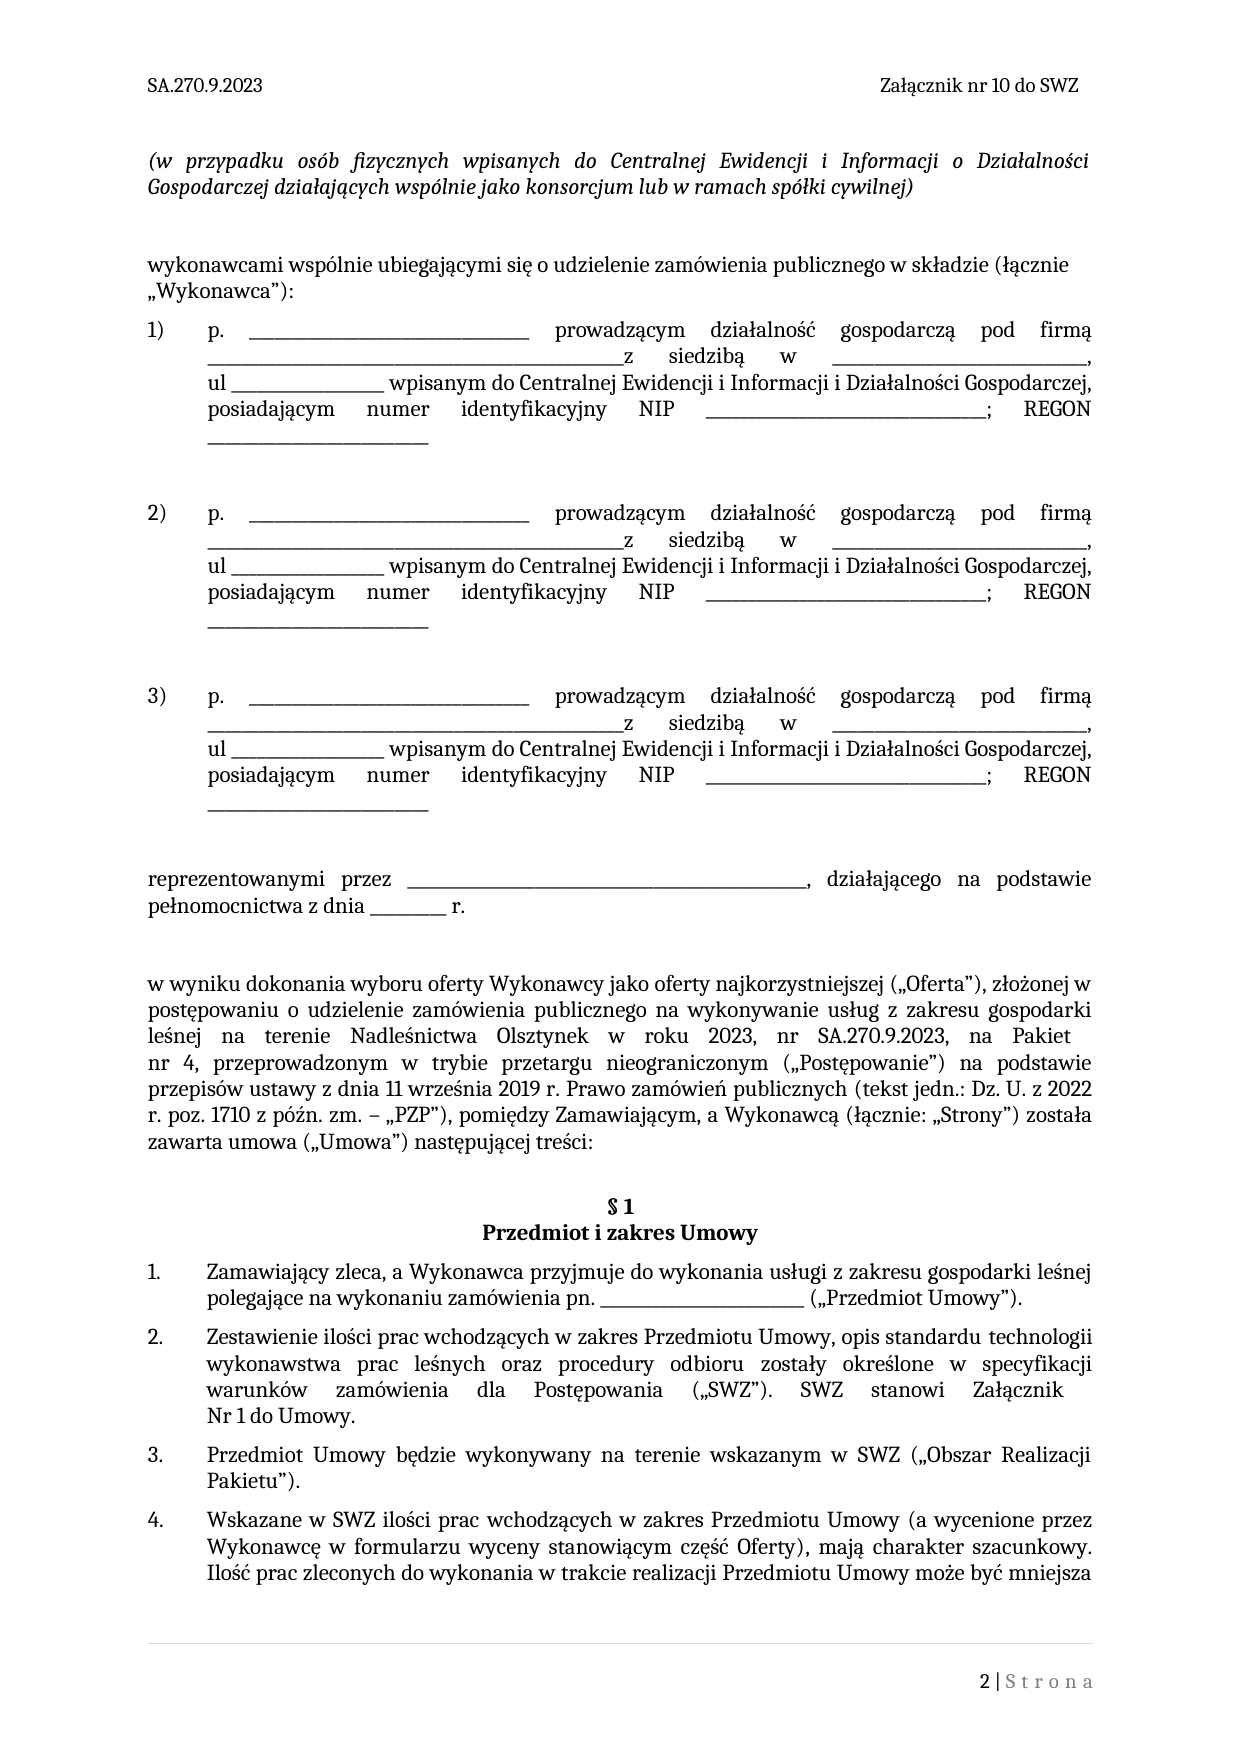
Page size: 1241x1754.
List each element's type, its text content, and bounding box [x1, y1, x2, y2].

text w wyniku dokonania wyboru oferty Wykonawcy jako oferty najkorzystniejszej („Oferta”), złożonej w postępowaniu o udzielenie zamówienia publicznego na wykonywanie usług z zakresu gospodarki leśnej na terenie Nadleśnictwa Olsztynek w roku 2023, nr SA.270.9.2023, na Pakiet nr 4, przeprowadzonym w trybie przetargu nieograniczonym („Postępowanie”) na podstawie przepisów ustawy z dnia 11 września 2019 r. Prawo zamówień publicznych (tekst jedn.: Dz. U. z 2022 r. poz. 1710 z późn. zm. – „PZP”), pomiędzy Zamawiającym, a Wykonawcą (łącznie: „Strony”) została zawarta umowa („Umowa”) następującej treści: [148, 970, 1093, 1155]
list Zestawienie ilości prac wchodzących w zakres Przedmiotu Umowy, opis standardu technologii wykonawstwa prac leśnych oraz procedury odbioru zostały określone w specyfikacji warunków zamówienia dla Postępowania („SWZ”). SWZ stanowi Załącznik Nr 1 do Umowy. [148, 1324, 1093, 1429]
text § 1 Przedmiot i zakres Umowy [148, 1194, 1093, 1246]
text 1) p. _________________________________ prowadzącym działalność gospodarczą pod firmą _________________________________________________z siedzibą w ______________________________, ul __________________ wpisanym do Centralnej Ewidencji i Informacji i Działalności Gospodarczej, posiadającym numer identyfikacyjny NIP _________________________________; REGON __________________________ [148, 317, 1093, 449]
text wykonawcami wspólnie ubiegającymi się o udzielenie zamówienia publicznego w składzie (łącznie „Wykonawca”): [148, 252, 1093, 304]
text (w przypadku osób fizycznych wpisanych do Centralnej Ewidencji i Informacji o Działalności Gospodarczej działających wspólnie jako konsorcjum lub w ramach spółki cywilnej) [148, 148, 1093, 200]
list Zamawiający zleca, a Wykonawca przyjmuje do wykonania usługi z zakresu gospodarki leśnej polegające na wykonaniu zamówienia pn. ________________________ („Przedmiot Umowy”). [148, 1259, 1093, 1312]
text 3) p. _________________________________ prowadzącym działalność gospodarczą pod firmą _________________________________________________z siedzibą w ______________________________, ul __________________ wpisanym do Centralnej Ewidencji i Informacji i Działalności Gospodarczej, posiadającym numer identyfikacyjny NIP _________________________________; REGON __________________________ [148, 683, 1093, 815]
text 2) p. _________________________________ prowadzącym działalność gospodarczą pod firmą _________________________________________________z siedzibą w ______________________________, ul __________________ wpisanym do Centralnej Ewidencji i Informacji i Działalności Gospodarczej, posiadającym numer identyfikacyjny NIP _________________________________; REGON __________________________ [148, 500, 1093, 632]
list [148, 1507, 1093, 1586]
list Przedmiot Umowy będzie wykonywany na terenie wskazanym w SWZ („Obszar Realizacji Pakietu”). [148, 1442, 1093, 1495]
text reprezentowanymi przez _______________________________________________, działającego na podstawie pełnomocnictwa z dnia _________ r. [148, 866, 1093, 919]
